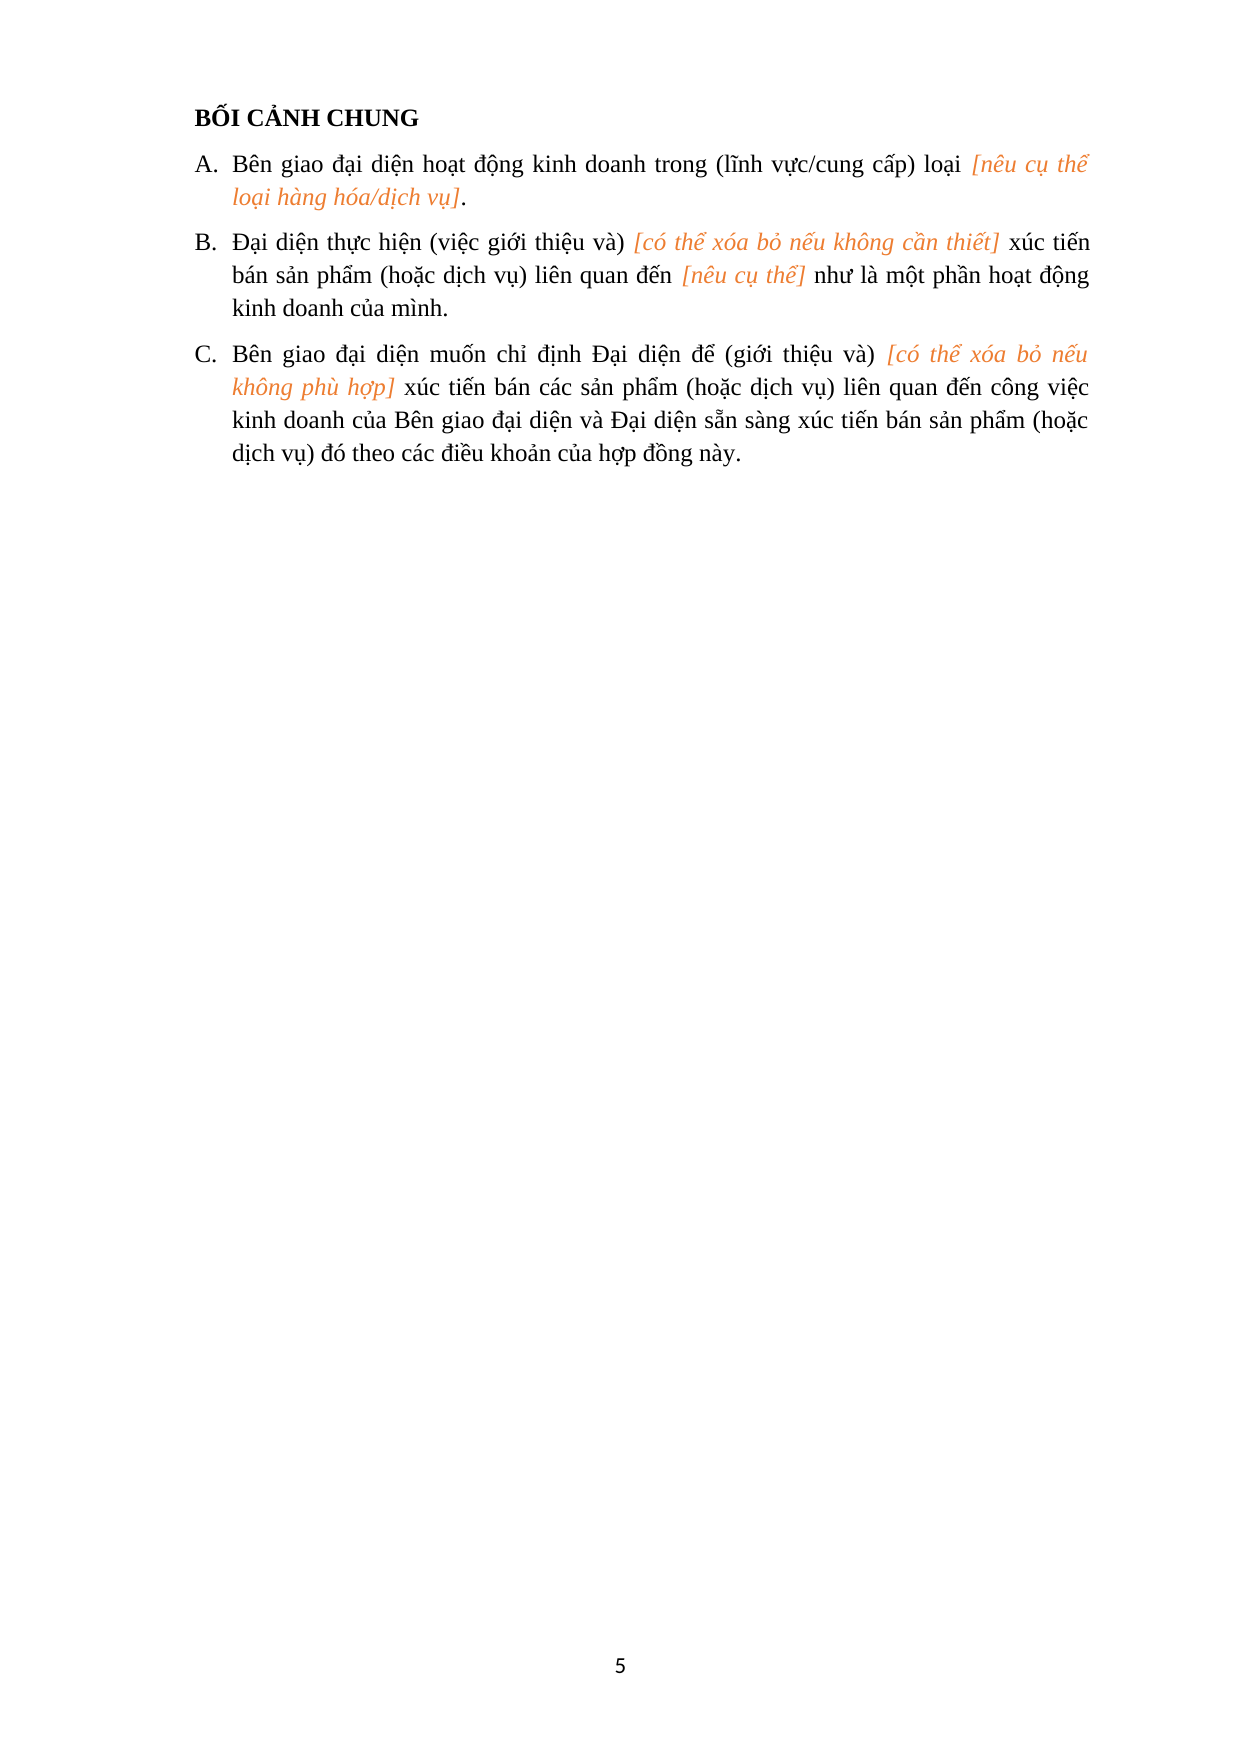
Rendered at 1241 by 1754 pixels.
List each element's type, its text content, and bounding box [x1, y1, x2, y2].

list Bên giao đại diện hoạt động kinh doanh trong (lĩnh vực/cung cấp) loại [nêu cụ thể loại hàng hóa/dịch vụ]. [194, 149, 1090, 211]
list Đại diện thực hiện (việc giới thiệu và) [có thể xóa bỏ nếu không cần thiết] xúc tiến bán sản phẩm (hoặc dịch vụ) liên quan đến [nêu cụ thể] như là một phần hoạt động kinh doanh của mình. [194, 227, 1090, 322]
list BỐI CẢNH CHUNG [194, 103, 1090, 132]
list Bên giao đại diện muốn chỉ định Đại diện để (giới thiệu và) [có thể xóa bỏ nếu không phù hợp] xúc tiến bán các sản phẩm (hoặc dịch vụ) liên quan đến công việc kinh doanh của Bên giao đại diện và Đại diện sẵn sàng xúc tiến bán sản phẩm (hoặc dịch vụ) đó theo các điều khoản của hợp đồng này. [194, 339, 1090, 467]
